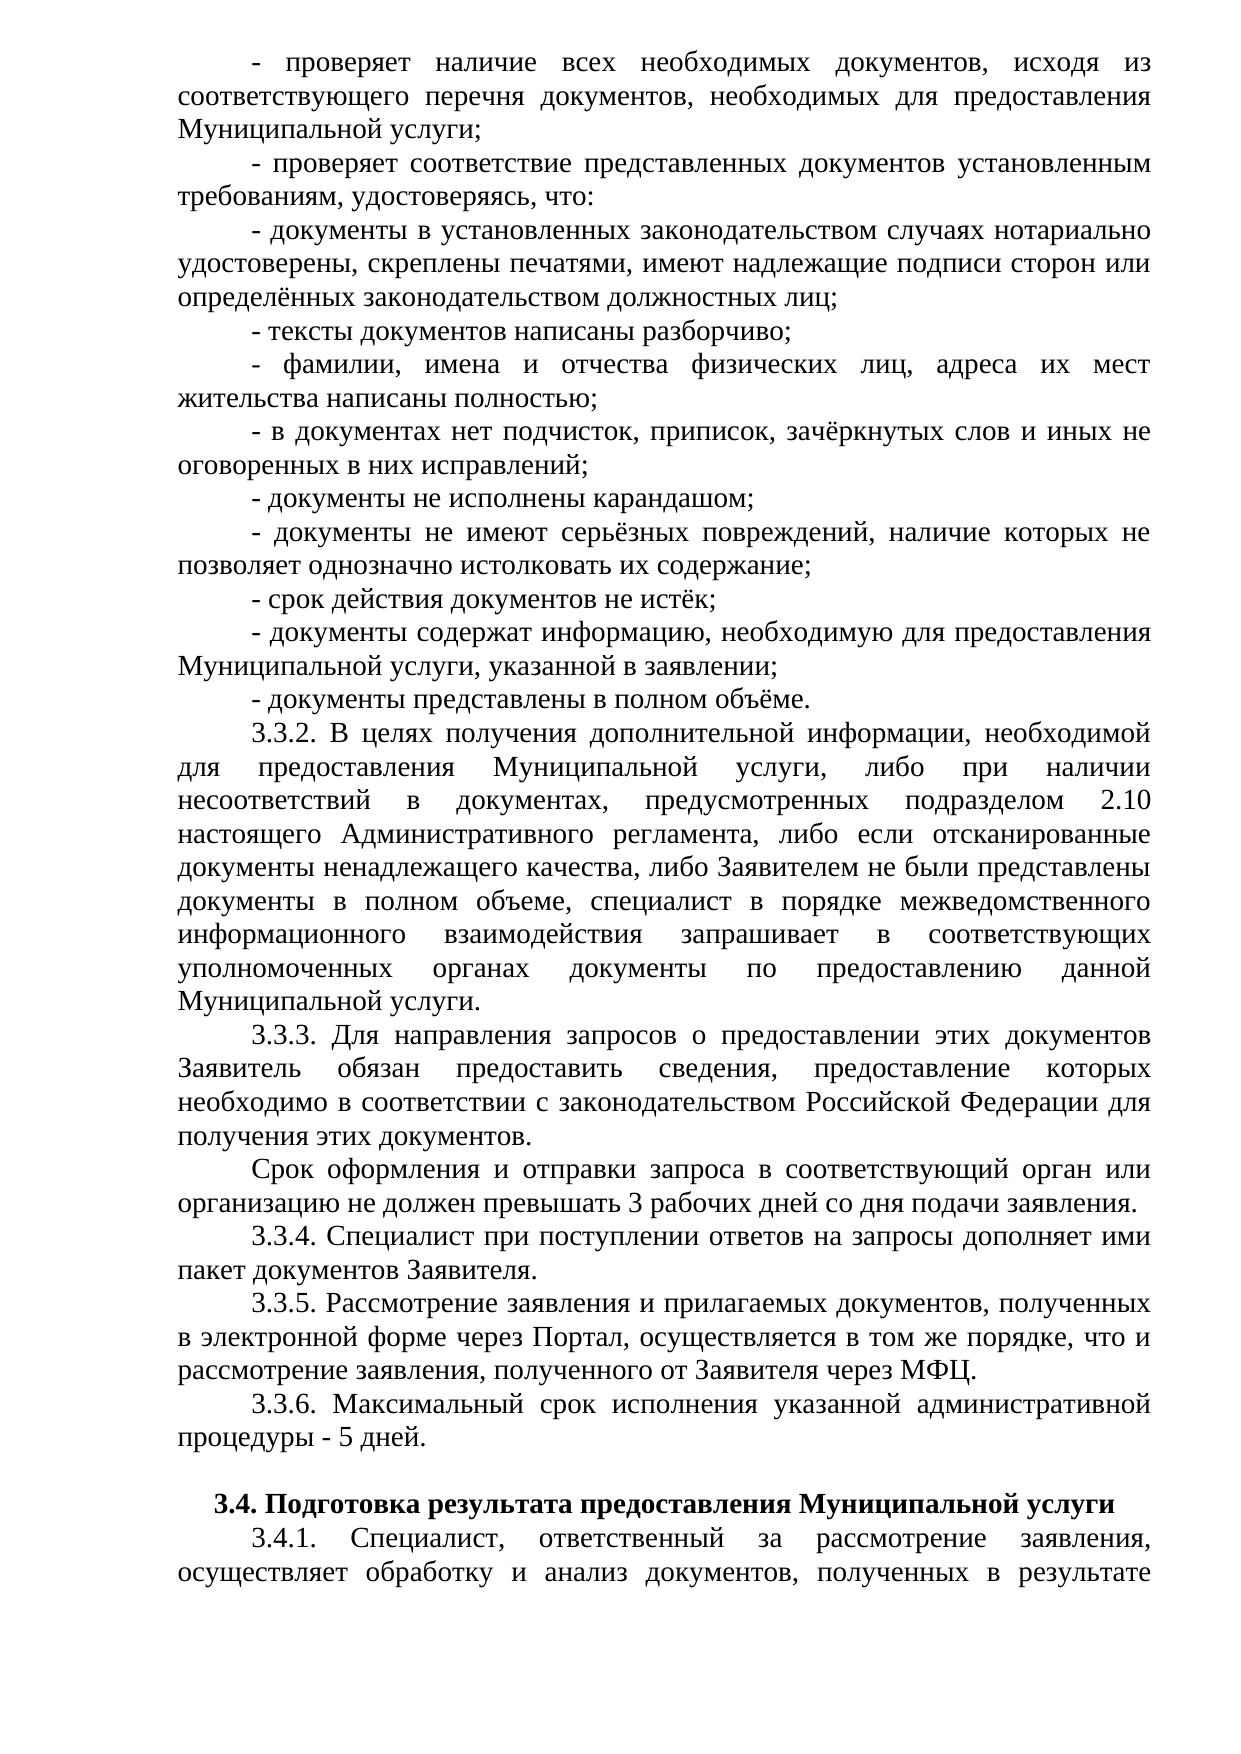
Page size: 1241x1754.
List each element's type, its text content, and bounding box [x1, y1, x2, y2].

text - срок действия документов не истёк; [177, 581, 1152, 614]
text - тексты документов написаны разборчиво; [177, 313, 1152, 346]
text 3.4. Подготовка результата предоставления Муниципальной услуги [177, 1487, 1152, 1520]
text - фамилии, имена и отчества физических лиц, адреса их мест жительства написаны полностью; [177, 346, 1152, 413]
text - документы в установленных законодательством случаях нотариально удостоверены, скреплены печатями, имеют надлежащие подписи сторон или определённых законодательством должностных лиц; [177, 212, 1152, 313]
text - документы представлены в полном объёме. [177, 682, 1152, 715]
text 3.3.4. Специалист при поступлении ответов на запросы дополняет ими пакет документов Заявителя. [177, 1218, 1152, 1285]
text - документы не исполнены карандашом; [177, 480, 1152, 514]
text - в документах нет подчисток, приписок, зачёркнутых слов и иных не оговоренных в них исправлений; [177, 413, 1152, 480]
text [177, 1520, 1152, 1587]
text 3.3.6. Максимальный срок исполнения указанной административной процедуры - 5 дней. [177, 1386, 1152, 1453]
text - проверяет соответствие представленных документов установленным требованиям, удостоверяясь, что: [177, 145, 1152, 212]
text - документы содержат информацию, необходимую для предоставления Муниципальной услуги, указанной в заявлении; [177, 614, 1152, 682]
text 3.3.3. Для направления запросов о предоставлении этих документов Заявитель обязан предоставить сведения, предоставление которых необходимо в соответствии с законодательством Российской Федерации для получения этих документов. [177, 1017, 1152, 1151]
text 3.3.2. В целях получения дополнительной информации, необходимой для предоставления Муниципальной услуги, либо при наличии несоответствий в документах, предусмотренных подразделом 2.10 настоящего Административного регламента, либо если отсканированные документы ненадлежащего качества, либо Заявителем не были представлены документы в полном объеме, специалист в порядке межведомственного информационного взаимодействия запрашивает в соответствующих уполномоченных органах документы по предоставлению данной Муниципальной услуги. [177, 715, 1152, 1017]
text Срок оформления и отправки запроса в соответствующий орган или организацию не должен превышать 3 рабочих дней со дня подачи заявления. [177, 1151, 1152, 1218]
text - проверяет наличие всех необходимых документов, исходя из соответствующего перечня документов, необходимых для предоставления Муниципальной услуги; [177, 44, 1152, 145]
text 3.3.5. Рассмотрение заявления и прилагаемых документов, полученных в электронной форме через Портал, осуществляется в том же порядке, что и рассмотрение заявления, полученного от Заявителя через МФЦ. [177, 1285, 1152, 1386]
text - документы не имеют серьёзных повреждений, наличие которых не позволяет однозначно истолковать их содержание; [177, 514, 1152, 581]
